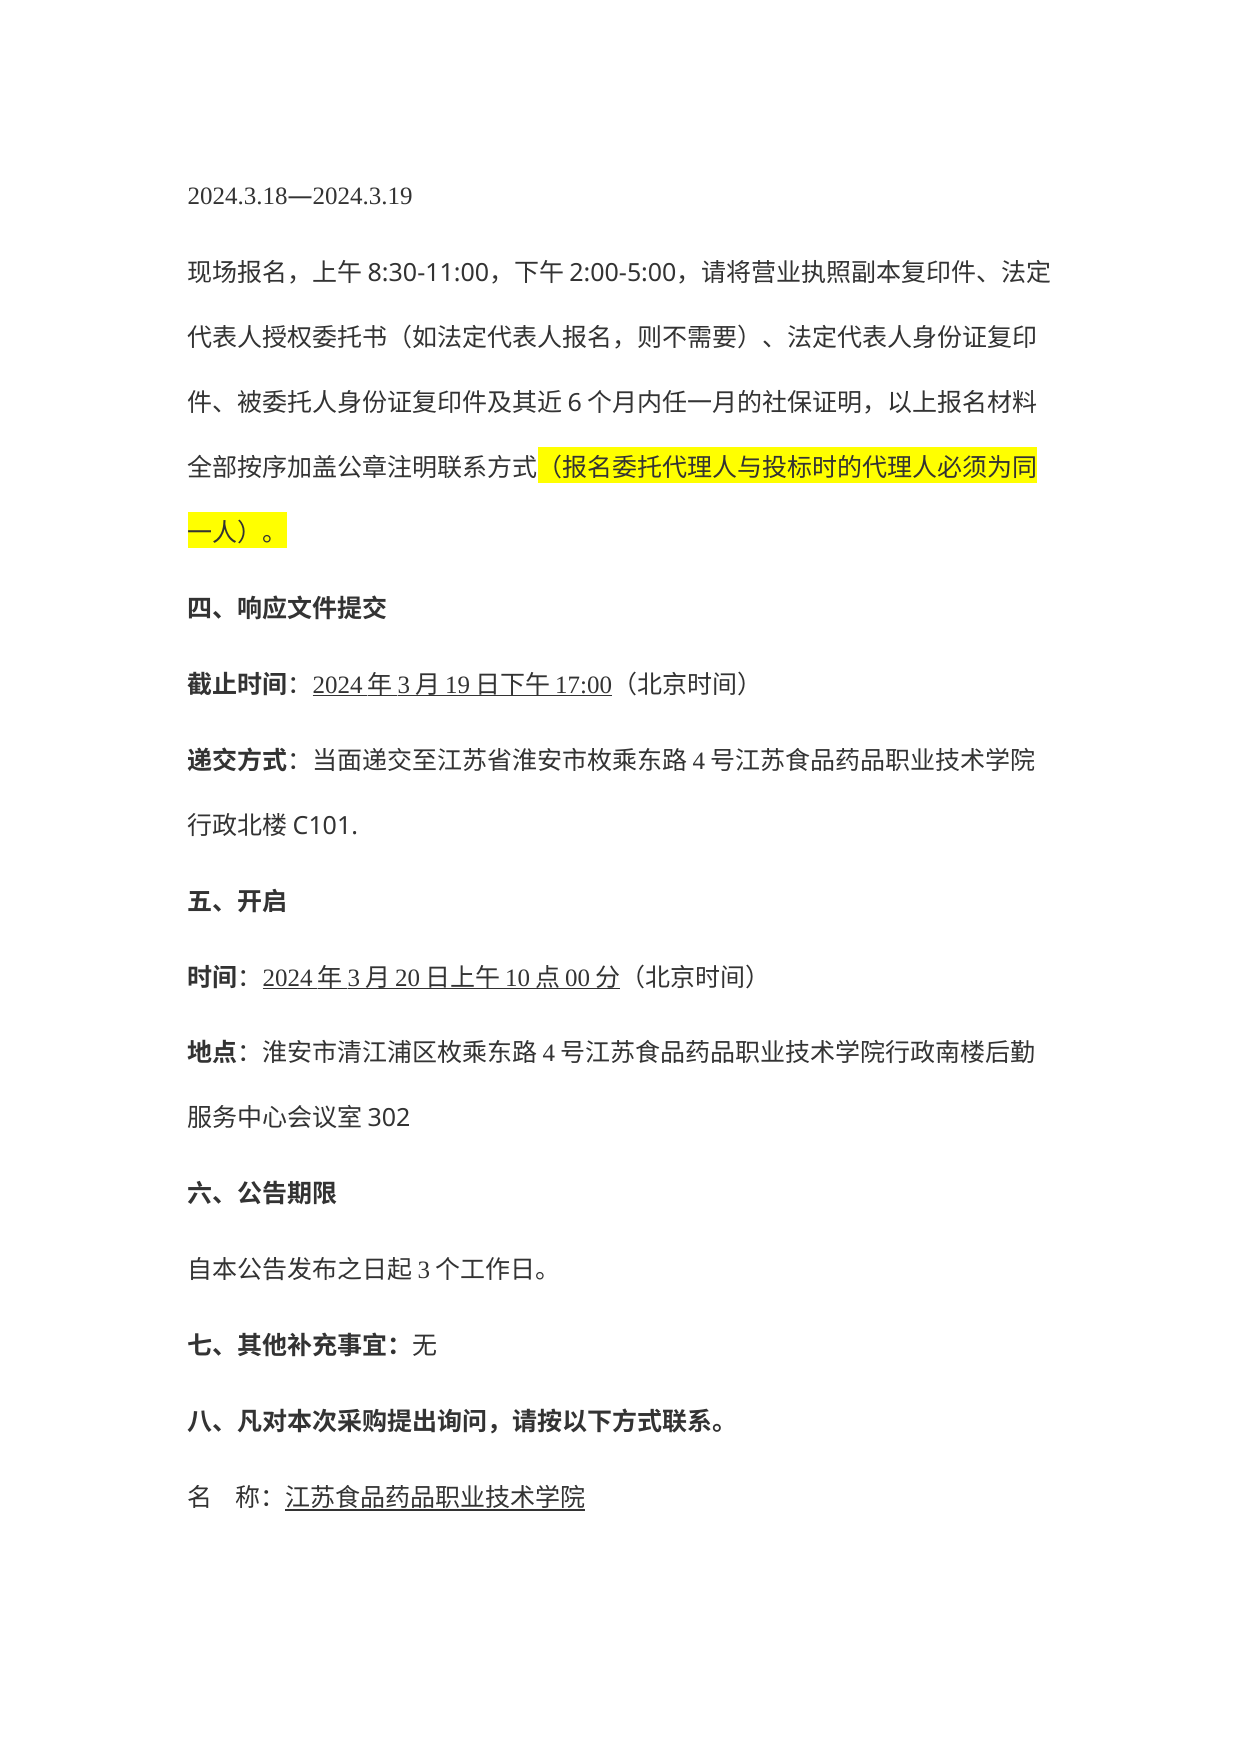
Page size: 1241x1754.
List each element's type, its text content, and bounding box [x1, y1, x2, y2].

text 自本公告发布之日起3个工作日。 [187, 1235, 1053, 1300]
text 截止时间：2024年3月19日下午17:00（北京时间） [187, 650, 1053, 715]
text 递交方式：当面递交至江苏省淮安市枚乘东路4号江苏食品药品职业技术学院行政北楼C101. [187, 726, 1053, 856]
text 八、凡对本次采购提出询问，请按以下方式联系。 [187, 1387, 1053, 1452]
text 六、公告期限 [187, 1159, 1053, 1224]
text 名 称：江苏食品药品职业技术学院 [187, 1463, 1053, 1528]
text 2024.3.18—2024.3.19 [187, 162, 1053, 227]
text 四、响应文件提交 [187, 574, 1053, 639]
text 五、开启 [187, 867, 1053, 932]
text 现场报名，上午8:30-11:00，下午2:00-5:00，请将营业执照副本复印件、法定代表人授权委托书（如法定代表人报名，则不需要）、法定代表人身份证复印件、被委托人身份证复印件及其近6个月内任一月的社保证明，以上报名材料全部按序加盖公章注明联系方式（报名委托代理人与投标时的代理人必须为同一人）。 [187, 238, 1053, 563]
text 时间：2024年3月20日上午10点00分（北京时间） [187, 943, 1053, 1008]
text 七、其他补充事宜：无 [187, 1311, 1053, 1376]
text 地点：淮安市清江浦区枚乘东路4号江苏食品药品职业技术学院行政南楼后勤服务中心会议室302 [187, 1018, 1053, 1148]
